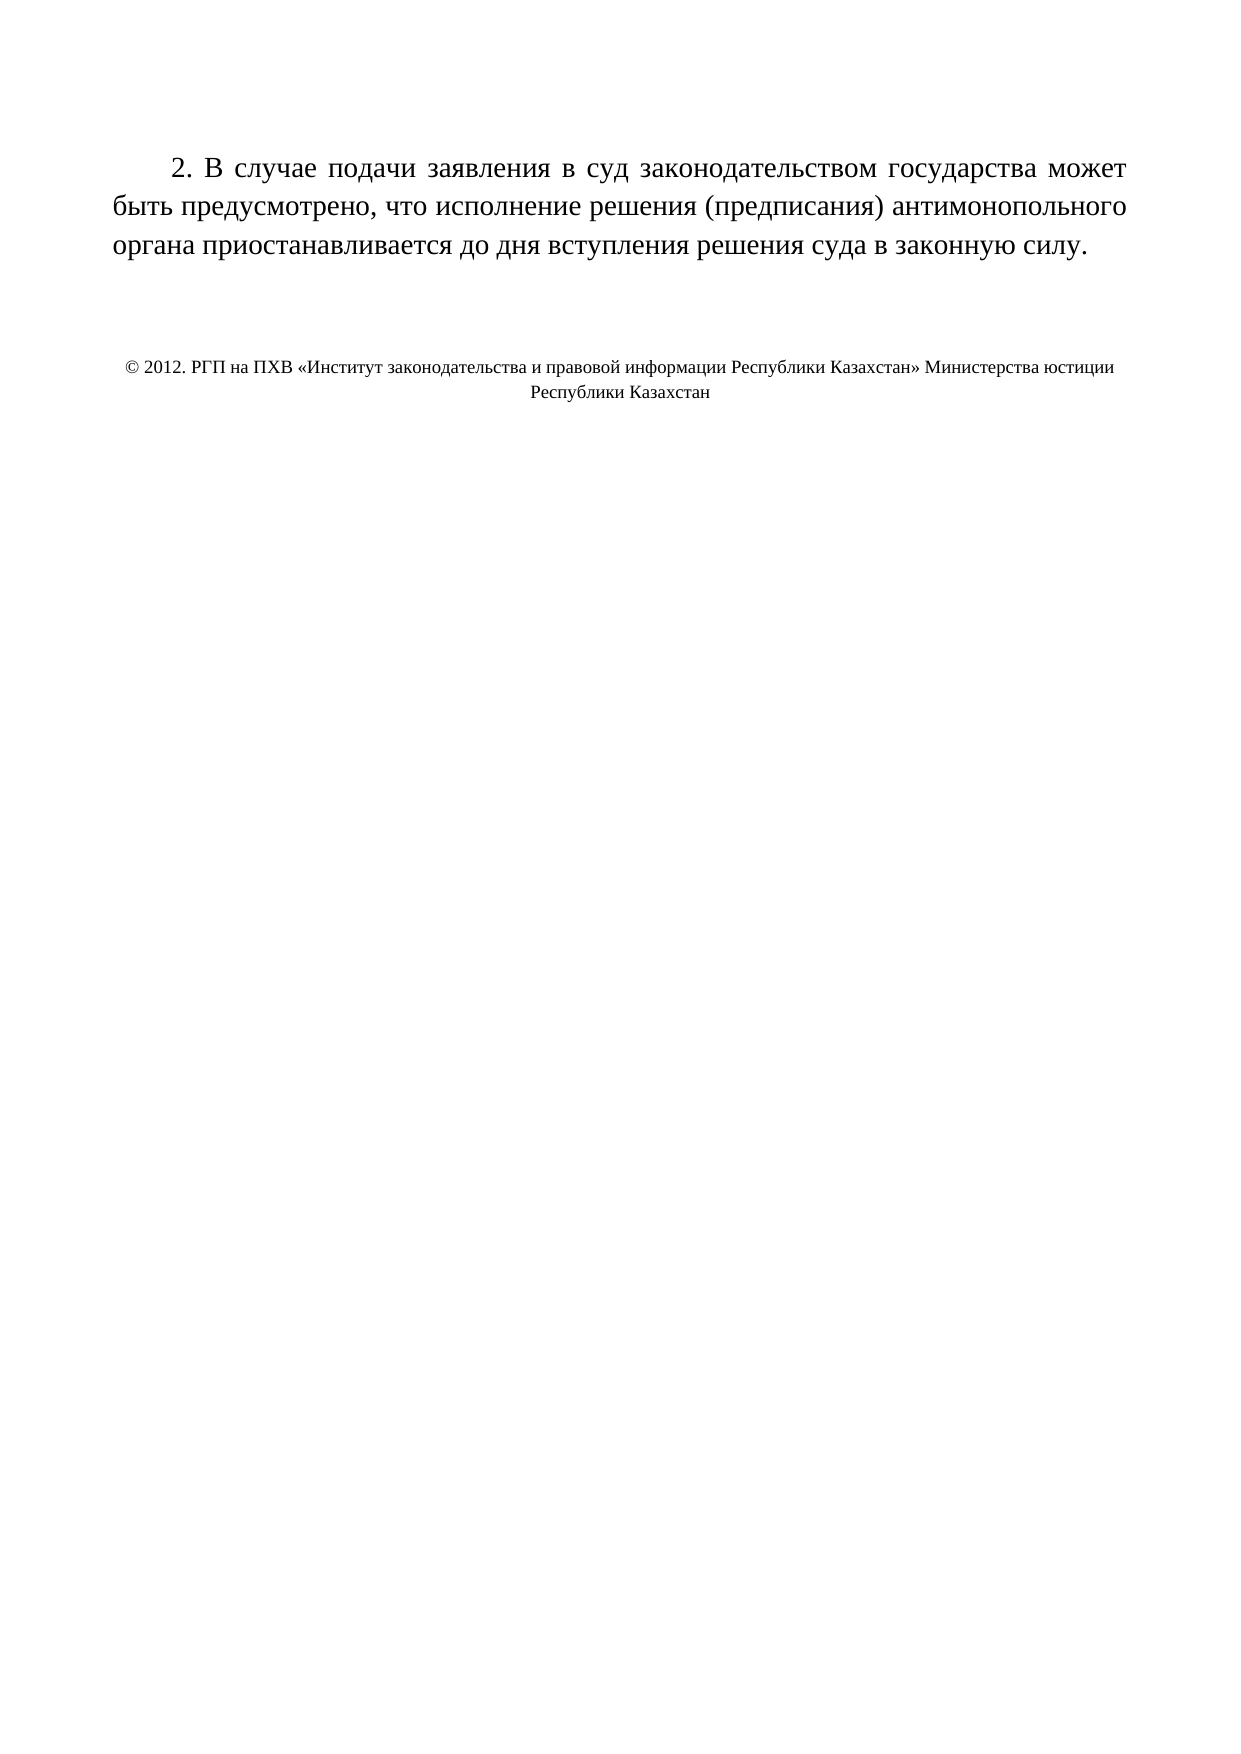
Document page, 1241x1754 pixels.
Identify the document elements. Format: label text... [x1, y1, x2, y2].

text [112, 150, 1128, 261]
text © 2012. РГП на ПХВ «Институт законодательства и правовой информации Республики Казахстан» Министерства юстиции Республики Казахстан [112, 356, 1128, 403]
